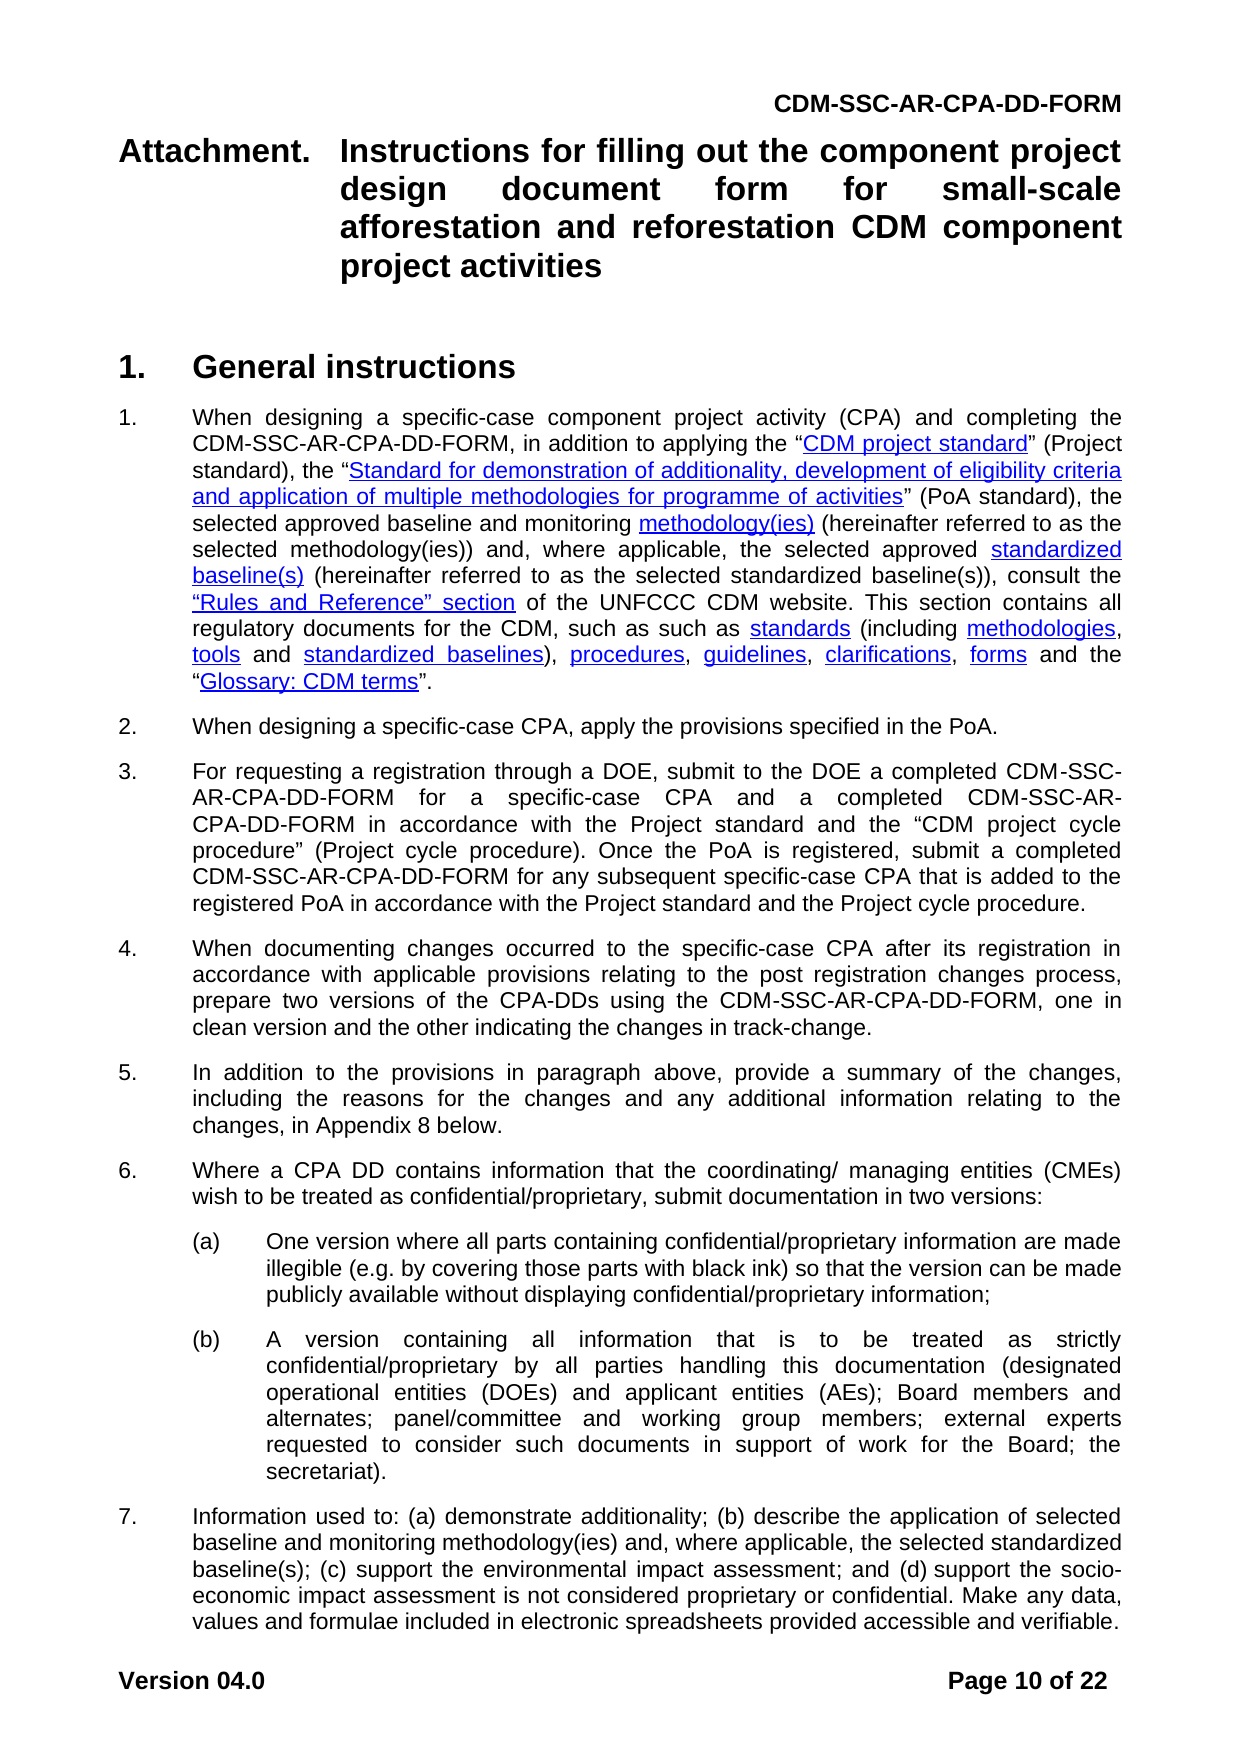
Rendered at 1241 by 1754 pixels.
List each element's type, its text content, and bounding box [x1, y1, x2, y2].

title Attachment. Instructions for filling out the component project design document form for small-scale afforestation and reforestation CDM component project activities [118, 131, 1122, 284]
text Information used to: (a) demonstrate additionality; (b) describe the application of selected baseline and monitoring methodology(ies) and, where applicable, the selected standardized baseline(s); (c) support the environmental impact assessment; and (d) support the socio-economic impact assessment is not considered proprietary or confidential. Make any data, values and formulae included in electronic spreadsheets provided accessible and verifiable. [118, 1503, 1122, 1634]
text One version where all parts containing confidential/proprietary information are made illegible (e.g. by covering those parts with black ink) so that the version can be made publicly available without displaying confidential/proprietary information; [192, 1228, 1122, 1307]
text When documenting changes occurred to the specific-case CPA after its registration in accordance with applicable provisions relating to the post registration changes process, prepare two versions of the CPA-DDs using the CDM-SSC-AR-CPA-DD-FORM, one in clean version and the other indicating the changes in track-change. [118, 935, 1122, 1040]
text When designing a specific-case component project activity (CPA) and completing the CDM-SSC-AR-CPA-DD-FORM, in addition to applying the “CDM project standard” (Project standard), the “Standard for demonstration of additionality, development of eligibility criteria and application of multiple methodologies for programme of activities” (PoA standard), the selected approved baseline and monitoring methodology(ies) (hereinafter referred to as the selected methodology(ies)) and, where applicable, the selected approved standardized baseline(s) (hereinafter referred to as the selected standardized baseline(s)), consult the “Rules and Reference” section of the UNFCCC CDM website. This section contains all regulatory documents for the CDM, such as such as standards (including methodologies, tools and standardized baselines), procedures, guidelines, clarifications, forms and the “Glossary: CDM terms”. [118, 404, 1122, 694]
text When designing a specific-case CPA, apply the provisions specified in the PoA. [118, 713, 1122, 739]
text Where a CPA DD contains information that the coordinating/ managing entities (CMEs) wish to be treated as confidential/proprietary, submit documentation in two versions: [118, 1157, 1122, 1209]
text In addition to the provisions in paragraph 4 above, provide a summary of the changes, including the reasons for the changes and any additional information relating to the changes, in Appendix 8 below. [118, 1059, 1122, 1138]
text A version containing all information that is to be treated as strictly confidential/proprietary by all parties handling this documentation (designated operational entities (DOEs) and applicant entities (AEs); Board members and alternates; panel/committee and working group members; external experts requested to consider such documents in support of work for the Board; the secretariat). [192, 1326, 1122, 1484]
text General instructions [118, 347, 1122, 385]
text For requesting a registration through a DOE, submit to the DOE a completed CDM-SSC-AR-CPA-DD-FORM for a specific-case CPA and a completed CDM-SSC-AR-CPA-DD-FORM in accordance with the Project standard and the “CDM project cycle procedure” (Project cycle procedure). Once the PoA is registered, submit a completed CDM-SSC-AR-CPA-DD-FORM for any subsequent specific-case CPA that is added to the registered PoA in accordance with the Project standard and the Project cycle procedure. [118, 758, 1122, 916]
